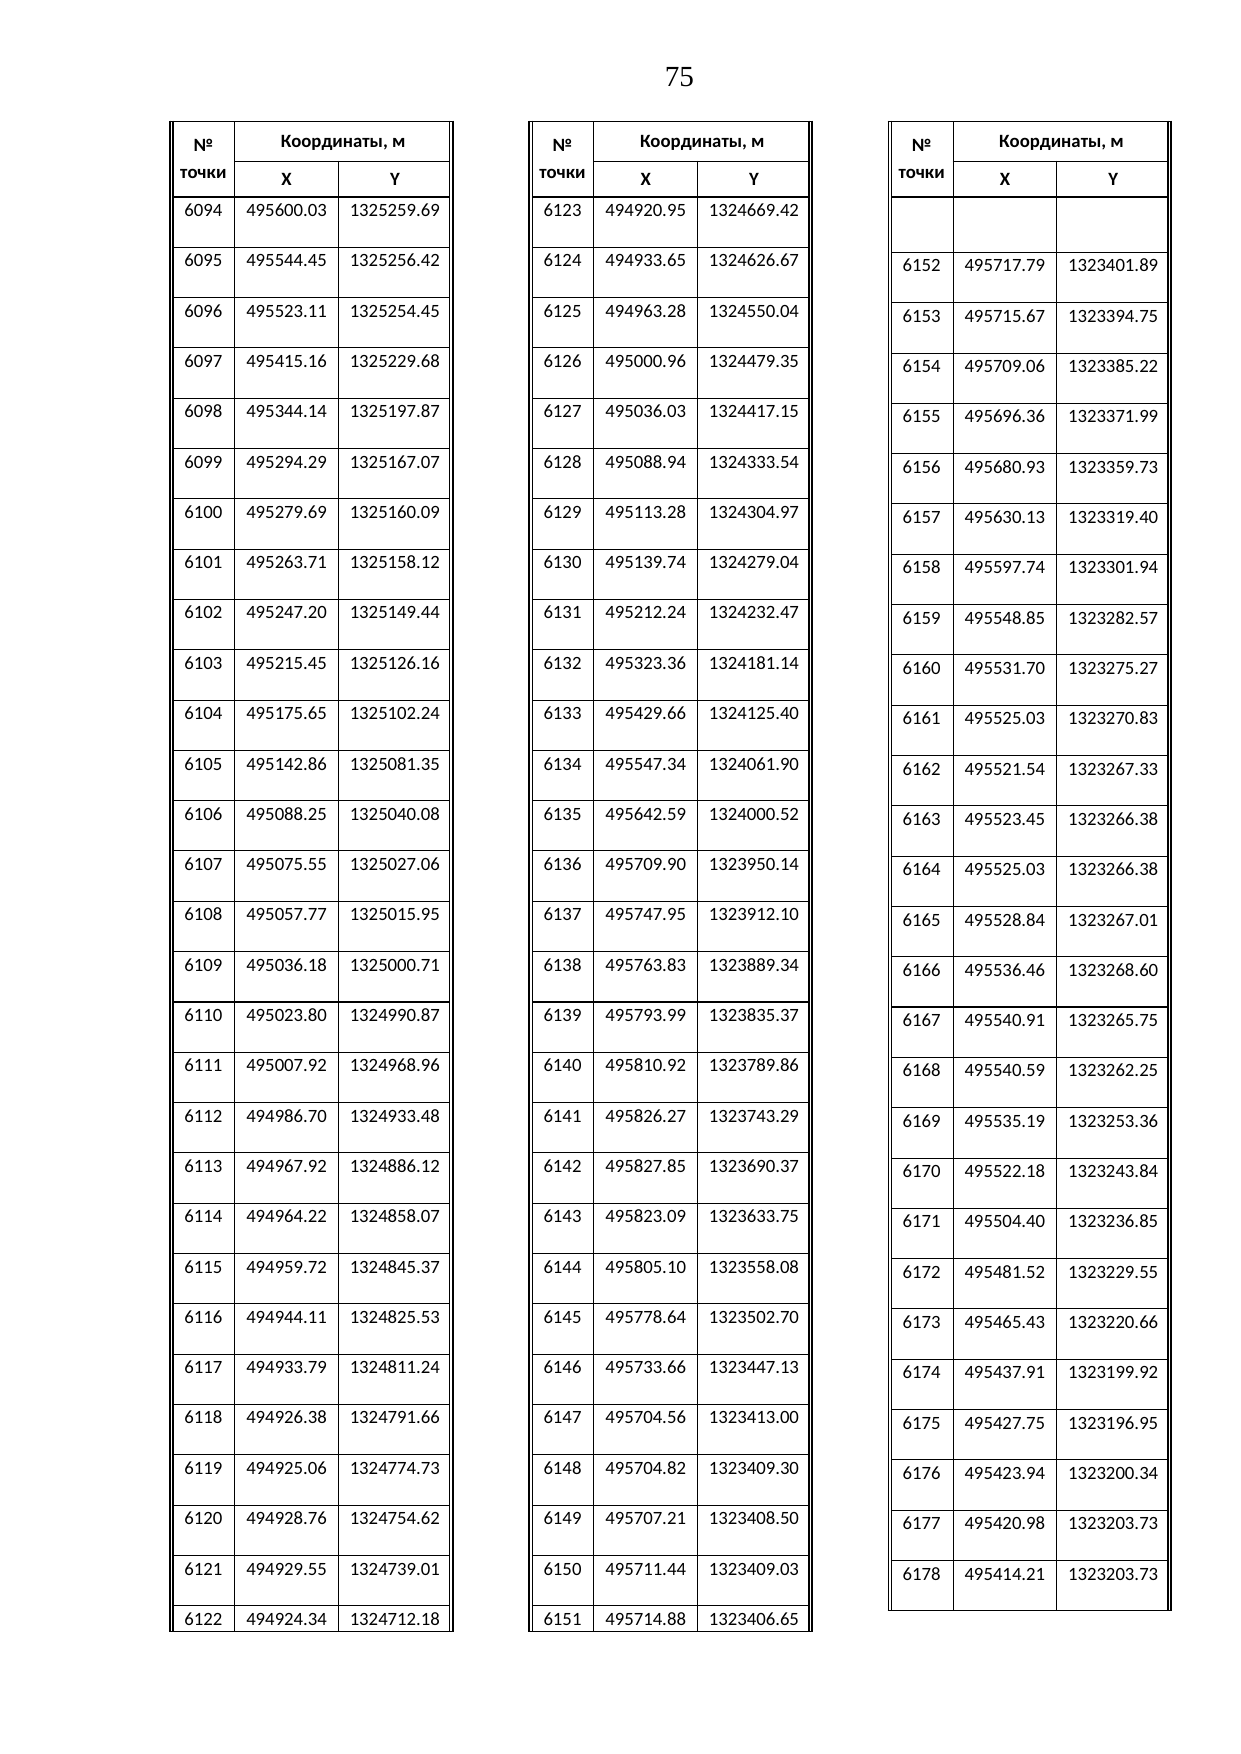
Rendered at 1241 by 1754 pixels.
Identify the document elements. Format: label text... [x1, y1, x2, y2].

table_cell Y [1057, 162, 1167, 196]
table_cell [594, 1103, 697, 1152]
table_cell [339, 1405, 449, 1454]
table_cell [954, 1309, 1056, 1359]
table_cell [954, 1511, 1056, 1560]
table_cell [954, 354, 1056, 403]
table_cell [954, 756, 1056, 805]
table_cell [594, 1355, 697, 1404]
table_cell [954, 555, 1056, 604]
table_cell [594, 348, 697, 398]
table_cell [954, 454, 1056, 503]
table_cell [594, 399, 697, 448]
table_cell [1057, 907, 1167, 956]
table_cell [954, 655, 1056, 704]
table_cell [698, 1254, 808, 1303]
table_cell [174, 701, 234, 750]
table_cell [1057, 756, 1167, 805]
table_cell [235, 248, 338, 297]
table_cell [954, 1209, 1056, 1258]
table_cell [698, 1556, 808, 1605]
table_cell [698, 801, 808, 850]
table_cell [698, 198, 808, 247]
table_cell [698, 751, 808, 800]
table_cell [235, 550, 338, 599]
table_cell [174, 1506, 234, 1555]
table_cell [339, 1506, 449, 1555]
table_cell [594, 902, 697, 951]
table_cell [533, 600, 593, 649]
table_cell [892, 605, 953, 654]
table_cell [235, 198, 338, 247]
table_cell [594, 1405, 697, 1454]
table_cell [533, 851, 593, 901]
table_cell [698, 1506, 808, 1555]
table_cell Y [339, 162, 449, 196]
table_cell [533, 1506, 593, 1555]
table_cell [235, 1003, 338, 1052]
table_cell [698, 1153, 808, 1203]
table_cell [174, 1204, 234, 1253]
table_cell Y [698, 162, 808, 196]
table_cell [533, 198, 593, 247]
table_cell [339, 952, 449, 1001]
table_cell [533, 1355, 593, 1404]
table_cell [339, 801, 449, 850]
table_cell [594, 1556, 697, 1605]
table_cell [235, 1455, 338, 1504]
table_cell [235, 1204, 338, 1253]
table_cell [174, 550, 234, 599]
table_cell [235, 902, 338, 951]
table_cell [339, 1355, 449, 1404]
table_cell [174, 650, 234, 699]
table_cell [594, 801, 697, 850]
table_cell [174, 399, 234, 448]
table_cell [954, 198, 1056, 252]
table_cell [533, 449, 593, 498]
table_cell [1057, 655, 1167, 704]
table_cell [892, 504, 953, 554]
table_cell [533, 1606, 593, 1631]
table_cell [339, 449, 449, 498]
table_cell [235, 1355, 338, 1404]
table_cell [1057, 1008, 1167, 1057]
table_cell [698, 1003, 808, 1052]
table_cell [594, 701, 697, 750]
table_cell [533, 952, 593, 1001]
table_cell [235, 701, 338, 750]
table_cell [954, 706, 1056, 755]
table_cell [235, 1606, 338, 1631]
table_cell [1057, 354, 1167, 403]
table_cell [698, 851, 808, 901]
table_cell X [235, 162, 338, 196]
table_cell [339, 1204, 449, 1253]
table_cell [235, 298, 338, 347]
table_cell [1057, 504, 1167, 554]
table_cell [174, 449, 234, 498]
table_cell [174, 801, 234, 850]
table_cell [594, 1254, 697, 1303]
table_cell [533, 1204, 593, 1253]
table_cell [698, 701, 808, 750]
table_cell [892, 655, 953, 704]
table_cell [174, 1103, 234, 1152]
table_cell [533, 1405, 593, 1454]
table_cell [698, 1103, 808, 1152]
table_header № точки [174, 122, 234, 196]
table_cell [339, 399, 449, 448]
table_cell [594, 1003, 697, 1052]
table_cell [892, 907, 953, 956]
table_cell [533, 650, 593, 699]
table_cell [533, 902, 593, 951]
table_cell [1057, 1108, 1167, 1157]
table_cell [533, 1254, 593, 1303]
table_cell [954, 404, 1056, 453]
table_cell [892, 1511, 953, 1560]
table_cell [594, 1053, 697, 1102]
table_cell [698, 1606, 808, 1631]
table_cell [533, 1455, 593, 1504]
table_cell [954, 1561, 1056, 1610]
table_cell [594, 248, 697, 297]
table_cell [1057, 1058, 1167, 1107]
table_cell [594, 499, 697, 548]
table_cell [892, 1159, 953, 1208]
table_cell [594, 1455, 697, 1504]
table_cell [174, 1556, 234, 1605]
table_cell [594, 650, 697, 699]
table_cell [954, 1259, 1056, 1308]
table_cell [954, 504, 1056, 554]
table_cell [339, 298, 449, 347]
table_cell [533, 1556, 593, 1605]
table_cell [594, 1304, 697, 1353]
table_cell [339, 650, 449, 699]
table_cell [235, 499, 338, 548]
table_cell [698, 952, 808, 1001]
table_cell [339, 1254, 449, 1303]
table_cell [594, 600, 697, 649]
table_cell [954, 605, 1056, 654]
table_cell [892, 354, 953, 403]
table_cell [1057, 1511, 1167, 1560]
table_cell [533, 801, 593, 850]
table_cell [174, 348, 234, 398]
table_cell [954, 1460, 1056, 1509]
table_header Координаты, м [235, 122, 449, 161]
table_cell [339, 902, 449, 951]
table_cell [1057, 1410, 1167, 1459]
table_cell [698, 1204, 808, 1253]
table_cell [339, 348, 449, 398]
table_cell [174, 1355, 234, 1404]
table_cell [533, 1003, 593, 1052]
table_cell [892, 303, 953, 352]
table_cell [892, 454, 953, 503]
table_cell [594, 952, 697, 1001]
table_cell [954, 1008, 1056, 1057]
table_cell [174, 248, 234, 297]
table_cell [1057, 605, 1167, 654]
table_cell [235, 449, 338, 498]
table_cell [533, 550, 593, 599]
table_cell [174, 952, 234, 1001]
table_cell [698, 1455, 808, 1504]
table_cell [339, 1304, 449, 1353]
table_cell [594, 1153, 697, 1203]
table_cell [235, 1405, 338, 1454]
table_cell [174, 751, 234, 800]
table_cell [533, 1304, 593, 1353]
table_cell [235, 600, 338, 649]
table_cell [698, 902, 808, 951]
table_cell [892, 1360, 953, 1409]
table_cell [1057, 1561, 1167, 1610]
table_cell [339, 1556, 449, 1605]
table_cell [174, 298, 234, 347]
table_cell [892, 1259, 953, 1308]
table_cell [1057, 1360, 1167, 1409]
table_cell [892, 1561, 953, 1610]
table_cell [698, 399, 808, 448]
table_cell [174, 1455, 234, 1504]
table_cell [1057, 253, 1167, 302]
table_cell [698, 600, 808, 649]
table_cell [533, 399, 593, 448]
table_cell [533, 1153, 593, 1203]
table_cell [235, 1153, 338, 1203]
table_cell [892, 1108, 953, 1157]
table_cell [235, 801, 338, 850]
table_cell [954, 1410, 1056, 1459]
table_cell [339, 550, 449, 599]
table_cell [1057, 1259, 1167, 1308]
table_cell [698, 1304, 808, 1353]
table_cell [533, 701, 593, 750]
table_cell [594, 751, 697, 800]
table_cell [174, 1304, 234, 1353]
table_header Координаты, м [954, 122, 1167, 161]
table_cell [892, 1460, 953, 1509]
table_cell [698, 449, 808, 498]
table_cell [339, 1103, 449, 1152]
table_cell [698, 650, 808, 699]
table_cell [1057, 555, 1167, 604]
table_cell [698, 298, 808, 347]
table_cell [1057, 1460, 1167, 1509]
table_header № точки [892, 122, 953, 196]
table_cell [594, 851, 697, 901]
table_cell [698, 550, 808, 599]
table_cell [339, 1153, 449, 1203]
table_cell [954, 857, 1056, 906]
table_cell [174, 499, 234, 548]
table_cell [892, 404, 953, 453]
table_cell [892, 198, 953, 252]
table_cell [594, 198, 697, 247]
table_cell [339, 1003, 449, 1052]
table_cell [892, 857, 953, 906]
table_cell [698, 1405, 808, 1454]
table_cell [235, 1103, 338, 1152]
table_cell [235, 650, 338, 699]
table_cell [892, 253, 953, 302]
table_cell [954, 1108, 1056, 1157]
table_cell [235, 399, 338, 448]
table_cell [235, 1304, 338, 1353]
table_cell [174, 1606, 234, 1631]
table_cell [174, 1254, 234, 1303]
table_header Координаты, м [594, 122, 808, 161]
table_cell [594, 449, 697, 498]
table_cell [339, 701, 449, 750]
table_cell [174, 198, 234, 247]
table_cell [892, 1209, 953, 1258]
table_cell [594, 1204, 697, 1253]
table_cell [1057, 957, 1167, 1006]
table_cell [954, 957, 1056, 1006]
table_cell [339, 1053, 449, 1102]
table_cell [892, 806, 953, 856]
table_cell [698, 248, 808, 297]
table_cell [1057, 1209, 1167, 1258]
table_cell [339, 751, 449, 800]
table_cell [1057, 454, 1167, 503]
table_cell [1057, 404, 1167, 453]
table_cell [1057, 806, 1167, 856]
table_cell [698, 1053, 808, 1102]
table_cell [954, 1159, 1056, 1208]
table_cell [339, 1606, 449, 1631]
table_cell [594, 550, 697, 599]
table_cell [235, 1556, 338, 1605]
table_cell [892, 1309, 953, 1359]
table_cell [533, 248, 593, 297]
table_cell X [594, 162, 697, 196]
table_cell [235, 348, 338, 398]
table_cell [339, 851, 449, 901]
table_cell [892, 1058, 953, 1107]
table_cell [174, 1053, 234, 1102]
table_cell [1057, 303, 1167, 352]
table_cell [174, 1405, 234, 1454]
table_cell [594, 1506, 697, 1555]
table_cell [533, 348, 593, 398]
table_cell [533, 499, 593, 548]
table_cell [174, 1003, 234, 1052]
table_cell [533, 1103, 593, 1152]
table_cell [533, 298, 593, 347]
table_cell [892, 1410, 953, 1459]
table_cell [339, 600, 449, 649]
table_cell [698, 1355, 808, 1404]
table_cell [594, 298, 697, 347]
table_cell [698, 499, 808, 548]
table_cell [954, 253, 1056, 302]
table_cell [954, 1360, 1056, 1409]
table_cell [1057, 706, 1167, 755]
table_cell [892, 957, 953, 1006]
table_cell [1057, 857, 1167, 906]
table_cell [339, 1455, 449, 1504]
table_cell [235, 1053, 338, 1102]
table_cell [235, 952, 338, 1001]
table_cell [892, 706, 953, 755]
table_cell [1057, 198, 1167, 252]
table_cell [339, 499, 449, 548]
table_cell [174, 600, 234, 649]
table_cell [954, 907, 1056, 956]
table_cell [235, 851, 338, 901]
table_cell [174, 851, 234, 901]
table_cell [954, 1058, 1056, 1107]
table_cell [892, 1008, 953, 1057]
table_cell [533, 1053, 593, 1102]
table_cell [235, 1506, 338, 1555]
table_cell X [954, 162, 1056, 196]
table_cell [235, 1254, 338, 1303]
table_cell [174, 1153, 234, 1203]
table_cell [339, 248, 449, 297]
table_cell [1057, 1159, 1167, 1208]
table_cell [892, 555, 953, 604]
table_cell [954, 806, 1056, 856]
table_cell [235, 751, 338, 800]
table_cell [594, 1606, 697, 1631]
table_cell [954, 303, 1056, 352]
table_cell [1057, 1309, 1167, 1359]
table_header № точки [533, 122, 593, 196]
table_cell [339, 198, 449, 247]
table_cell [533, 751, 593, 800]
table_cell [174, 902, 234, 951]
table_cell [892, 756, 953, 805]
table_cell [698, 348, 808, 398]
